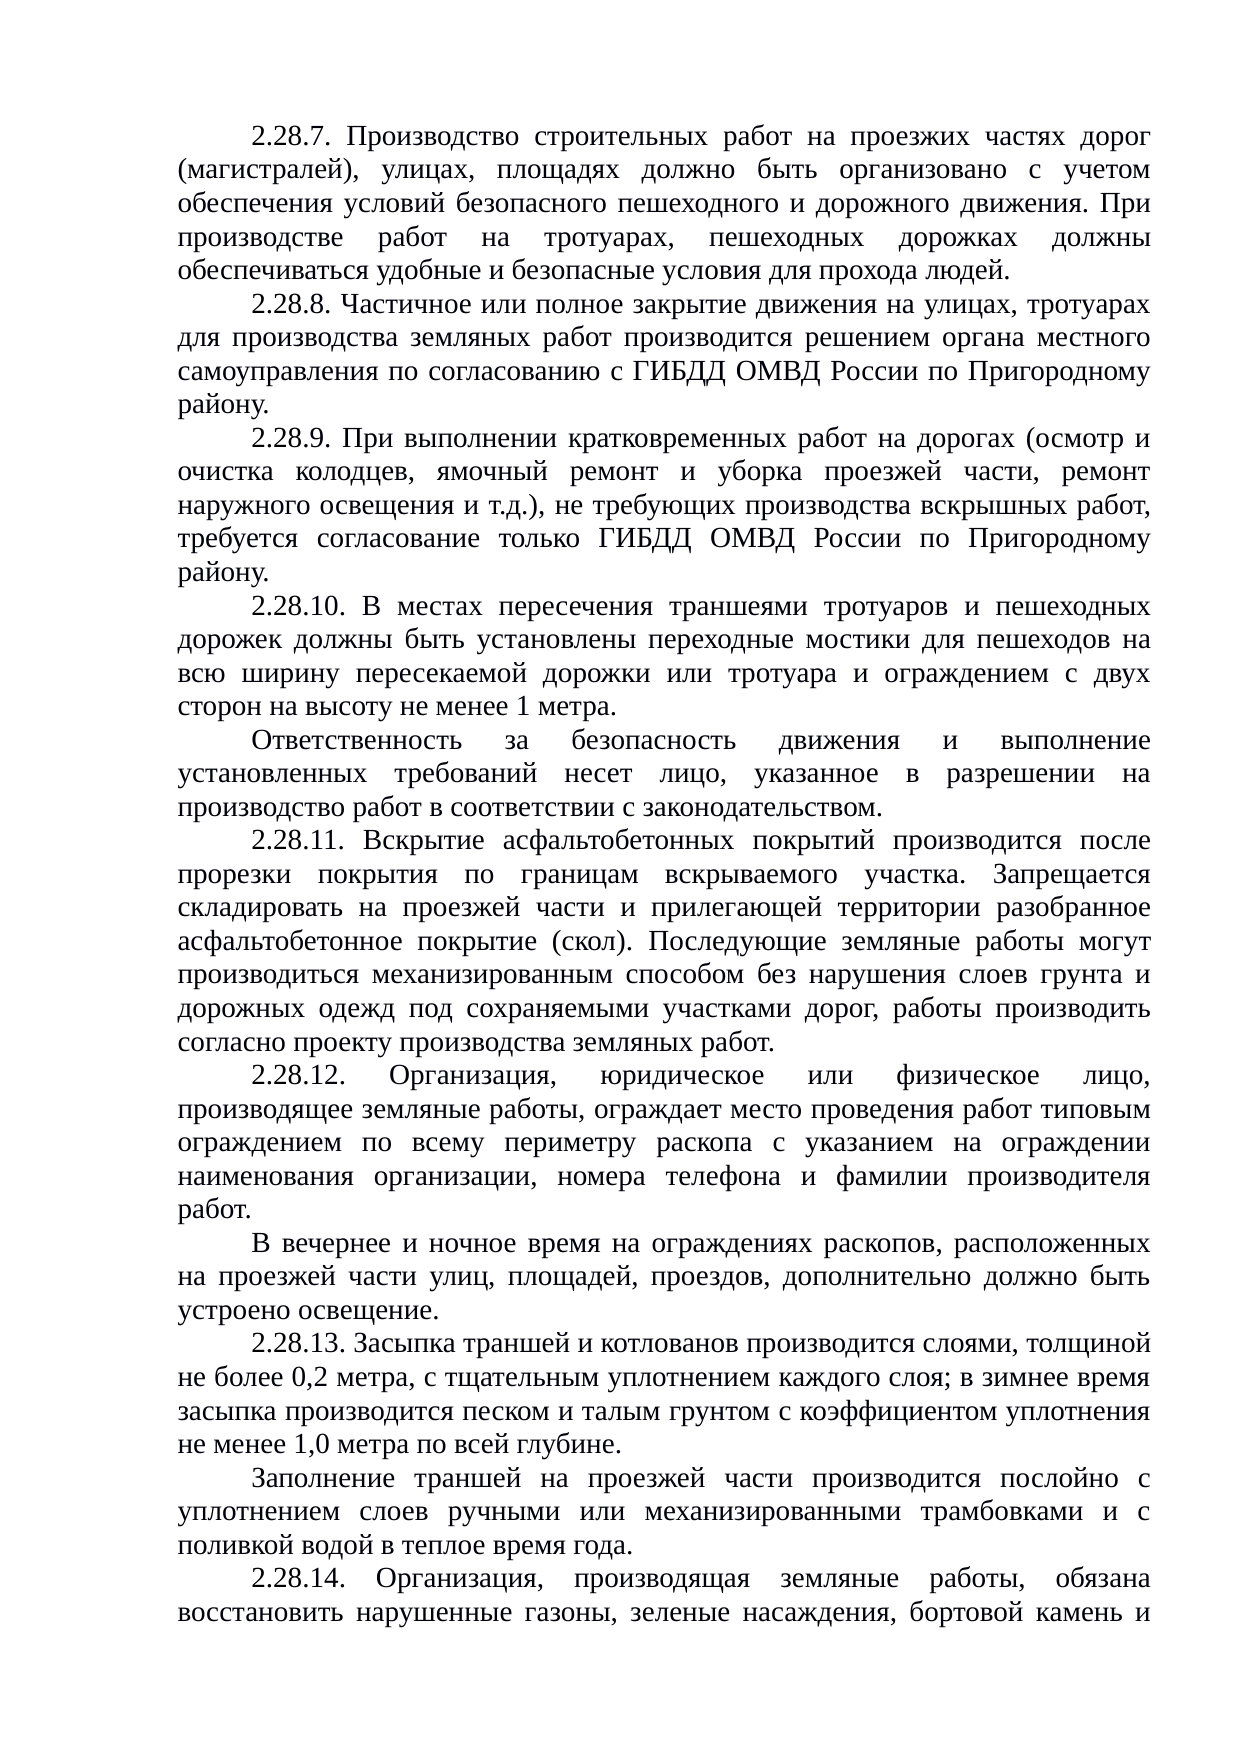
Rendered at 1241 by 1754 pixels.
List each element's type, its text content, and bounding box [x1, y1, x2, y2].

text 2.28.7. Производство строительных работ на проезжих частях дорог (магистралей), улицах, площадях должно быть организовано с учетом обеспечения условий безопасного пешеходного и дорожного движения. При производстве работ на тротуарах, пешеходных дорожках должны обеспечиваться удобные и безопасные условия для прохода людей. [177, 118, 1152, 286]
text 2.28.10. В местах пересечения траншеями тротуаров и пешеходных дорожек должны быть установлены переходные мостики для пешеходов на всю ширину пересекаемой дорожки или тротуара и ограждением с двух сторон на высоту не менее 1 метра. [177, 588, 1152, 722]
text 2.28.9. При выполнении кратковременных работ на дорогах (осмотр и очистка колодцев, ямочный ремонт и уборка проезжей части, ремонт наружного освещения и т.д.), не требующих производства вскрышных работ, требуется согласование только ГИБДД ОМВД России по Пригородному району. [177, 420, 1152, 588]
text В вечернее и ночное время на ограждениях раскопов, расположенных на проезжей части улиц, площадей, проездов, дополнительно должно быть устроено освещение. [177, 1225, 1152, 1326]
text Заполнение траншей на проезжей части производится послойно с уплотнением слоев ручными или механизированными трамбовками и с поливкой водой в теплое время года. [177, 1460, 1152, 1560]
text 2.28.13. Засыпка траншей и котлованов производится слоями, толщиной не более 0,2 метра, с тщательным уплотнением каждого слоя; в зимнее время засыпка производится песком и талым грунтом с коэффициентом уплотнения не менее 1,0 метра по всей глубине. [177, 1326, 1152, 1460]
text 2.28.12. Организация, юридическое или физическое лицо, производящее земляные работы, ограждает место проведения работ типовым ограждением по всему периметру раскопа с указанием на ограждении наименования организации, номера телефона и фамилии производителя работ. [177, 1057, 1152, 1225]
text 2.28.11. Вскрытие асфальтобетонных покрытий производится после прорезки покрытия по границам вскрываемого участка. Запрещается складировать на проезжей части и прилегающей территории разобранное асфальтобетонное покрытие (скол). Последующие земляные работы могут производиться механизированным способом без нарушения слоев грунта и дорожных одежд под сохраняемыми участками дорог, работы производить согласно проекту производства земляных работ. [177, 822, 1152, 1057]
text 2.28.8. Частичное или полное закрытие движения на улицах, тротуарах для производства земляных работ производится решением органа местного самоуправления по согласованию с ГИБДД ОМВД России по Пригородному району. [177, 286, 1152, 420]
text Ответственность за безопасность движения и выполнение установленных требований несет лицо, указанное в разрешении на производство работ в соответствии с законодательством. [177, 722, 1152, 822]
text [177, 1560, 1152, 1627]
